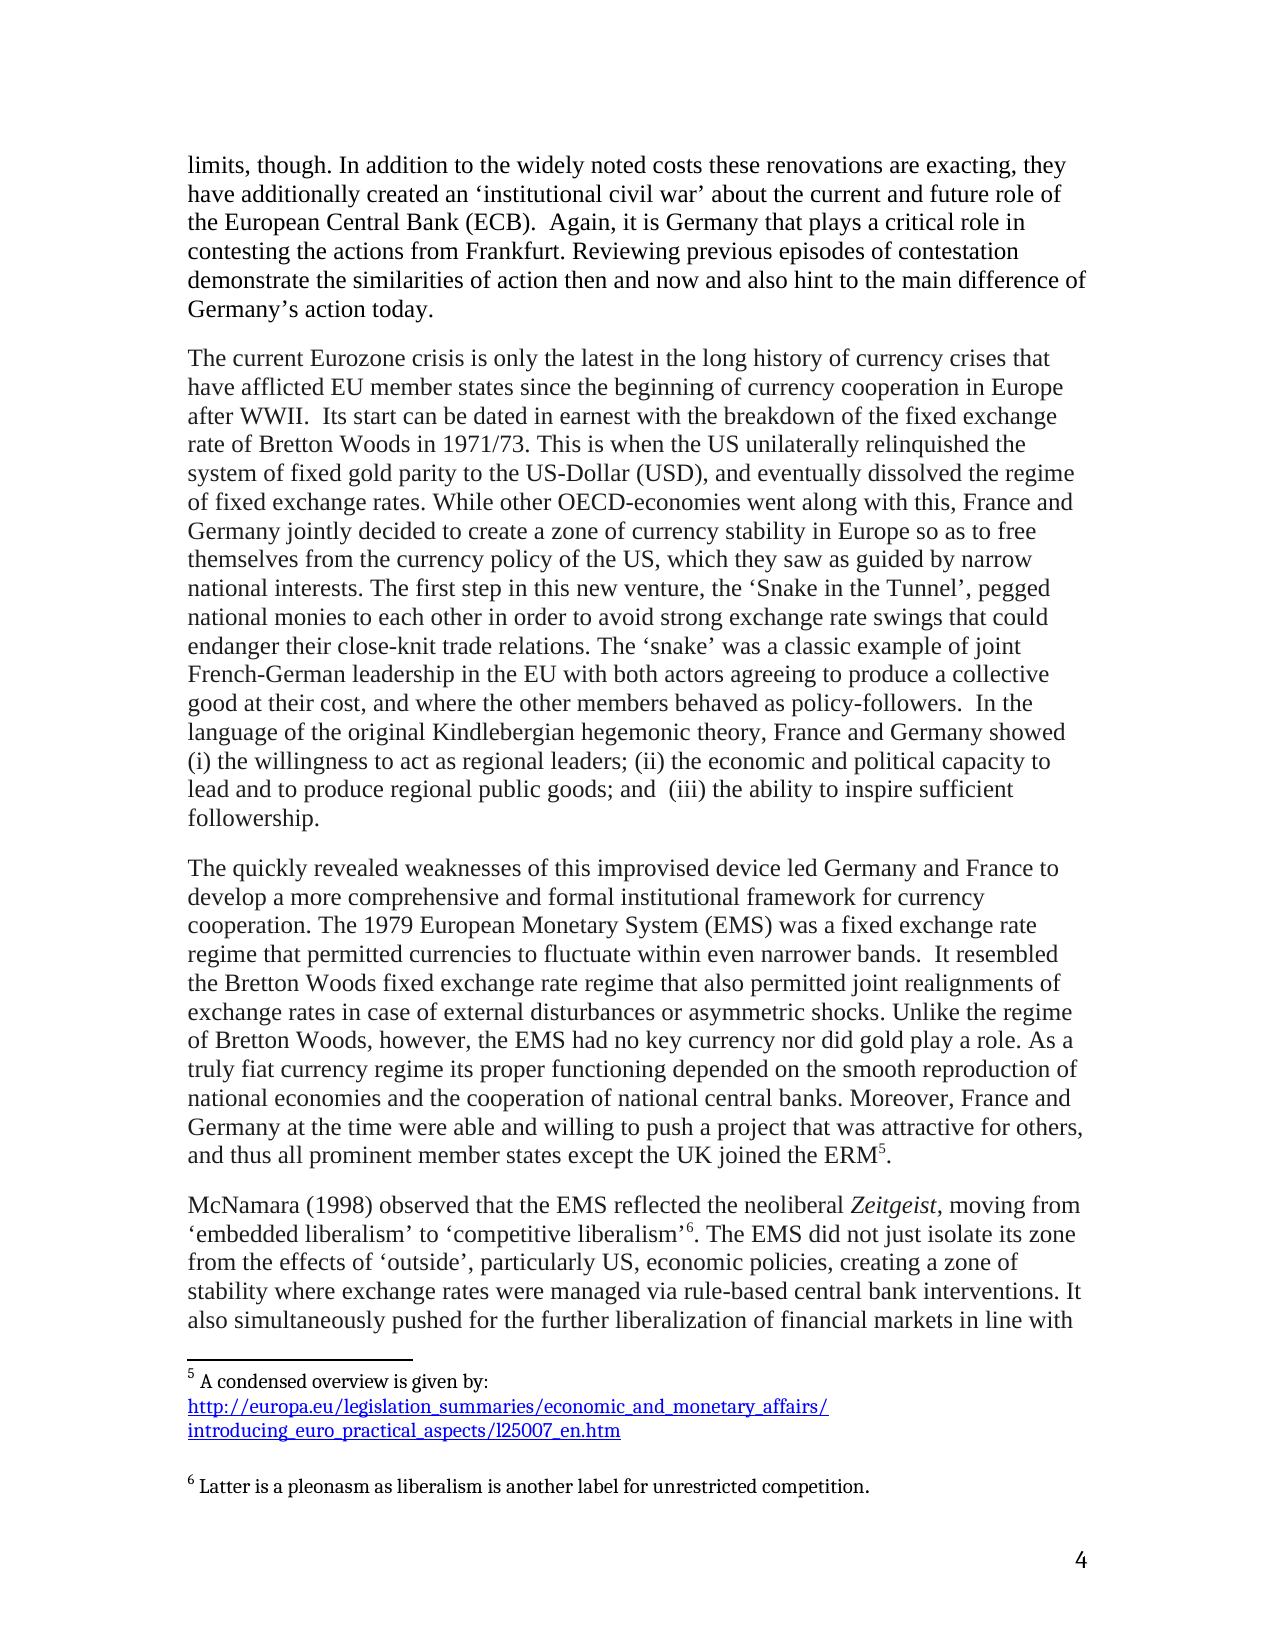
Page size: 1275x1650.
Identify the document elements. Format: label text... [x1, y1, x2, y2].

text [187, 1190, 1087, 1334]
text The current Eurozone crisis is only the latest in the long history of currency crises that have afflicted EU member states since the beginning of currency cooperation in Europe after WWII. Its start can be dated in earnest with the breakdown of the fixed exchange rate of Bretton Woods in 1971/73. This is when the US unilaterally relinquished the system of fixed gold parity to the US-Dollar (USD), and eventually dissolved the regime of fixed exchange rates. While other OECD-economies went along with this, France and Germany jointly decided to create a zone of currency stability in Europe so as to free themselves from the currency policy of the US, which they saw as guided by narrow national interests. The first step in this new venture, the ‘Snake in the Tunnel’, pegged national monies to each other in order to avoid strong exchange rate swings that could endanger their close-knit trade relations. The ‘snake’ was a classic example of joint French-German leadership in the EU with both actors agreeing to produce a collective good at their cost, and where the other members behaved as policy-followers. In the language of the original Kindlebergian hegemonic theory, France and Germany showed (i) the willingness to act as regional leaders; (ii) the economic and political capacity to lead and to produce regional public goods; and (iii) the ability to inspire sufficient followership. [187, 343, 1087, 832]
text The quickly revealed weaknesses of this improvised device led Germany and France to develop a more comprehensive and formal institutional framework for currency cooperation. The 1979 European Monetary System (EMS) was a fixed exchange rate regime that permitted currencies to fluctuate within even narrower bands. It resembled the Bretton Woods fixed exchange rate regime that also permitted joint realignments of exchange rates in case of external disturbances or asymmetric shocks. Unlike the regime of Bretton Woods, however, the EMS had no key currency nor did gold play a role. As a truly fiat currency regime its proper functioning depended on the smooth reproduction of national economies and the cooperation of national central banks. Moreover, France and Germany at the time were able and willing to push a project that was attractive for others, and thus all prominent member states except the UK joined the ERM. [187, 853, 1087, 1169]
text The Council’s surprisingly strong capacity to make changes to the institutional architecture and economic governance of the Eurozone has been harnessed by the German government to renovate the mode of regulation of the Eurozone according to its overarching preferences. This was possible because other members of the creditor camp in the EU shared Germany’s core preferences. ‘Leopard politics’ is the best way to describe the German policy approach:’ If we want things to stay as they are, things will have to change’. After a slow start the Merkel governments were willing to change the mode of economic governance in order to safeguard the underlying principles of the Eurozone that were already put in place during the design and launch period of the Euro As will be demonstrated, at the outset of the common currency project German governments successfully established the basic structural principles that favor austerity and wage- compression in times of crises. These principles reflect long-standing attitudes and political values of Modell Deutschland that are shared by nearly all political parties and actors (see below). These renovations have inherent economic as well as political limits, though. In addition to the widely noted costs these renovations are exacting, they have additionally created an ‘institutional civil war’ about the current and future role of the European Central Bank (ECB). Again, it is Germany that plays a critical role in contesting the actions from Frankfurt. Reviewing previous episodes of contestation demonstrate the similarities of action then and now and also hint to the main difference of Germany’s action today. [187, 150, 1087, 322]
